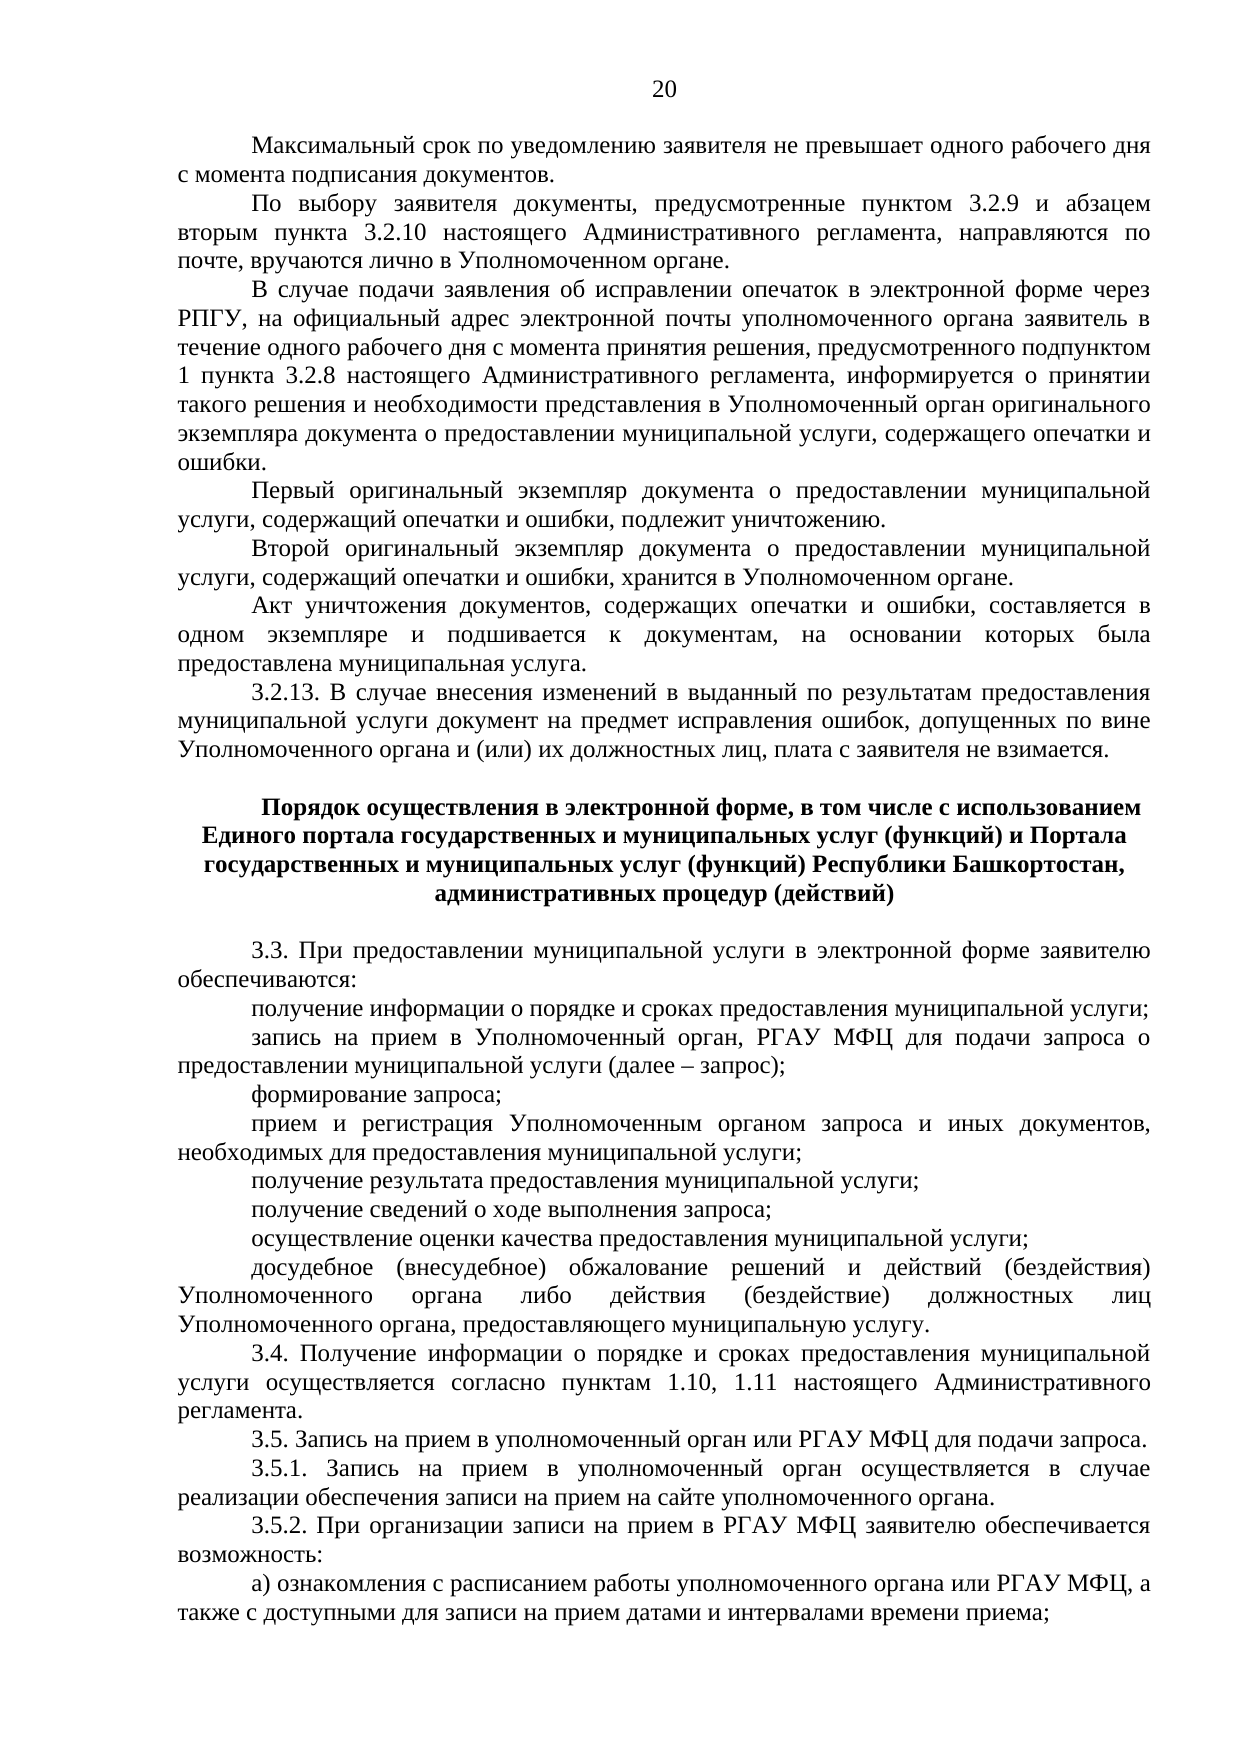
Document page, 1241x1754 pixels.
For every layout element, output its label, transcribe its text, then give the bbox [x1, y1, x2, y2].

text Порядок осуществления в электронной форме, в том числе с использованием Единого портала государственных и муниципальных услуг (функций) и Портала государственных и муниципальных услуг (функций) Республики Башкортостан, административных процедур (действий) [177, 792, 1152, 907]
text 3.5.1. Запись на прием в уполномоченный орган осуществляется в случае реализации обеспечения записи на прием на сайте уполномоченного органа. [177, 1453, 1152, 1511]
text 3.2.13. В случае внесения изменений в выданный по результатам предоставления муниципальной услуги документ на предмет исправления ошибок, допущенных по вине Уполномоченного органа и (или) их должностных лиц, плата с заявителя не взимается. [177, 677, 1152, 763]
text запись на прием в Уполномоченный орган, РГАУ МФЦ для подачи запроса о предоставлении муниципальной услуги (далее – запрос); [177, 1022, 1152, 1079]
text осуществление оценки качества предоставления муниципальной услуги; [177, 1223, 1152, 1252]
text получение информации о порядке и сроках предоставления муниципальной услуги; [177, 993, 1152, 1022]
text получение результата предоставления муниципальной услуги; [177, 1166, 1152, 1194]
text По выбору заявителя документы, предусмотренные пунктом 3.2.9 и абзацем вторым пункта 3.2.10 настоящего Административного регламента, направляются по почте, вручаются лично в Уполномоченном органе. [177, 188, 1152, 274]
text 3.5. Запись на прием в уполномоченный орган или РГАУ МФЦ для подачи запроса. [177, 1424, 1152, 1453]
text получение сведений о ходе выполнения запроса; [177, 1194, 1152, 1223]
text Максимальный срок по уведомлению заявителя не превышает одного рабочего дня с момента подписания документов. [177, 131, 1152, 188]
text 3.5.2. При организации записи на прием в РГАУ МФЦ заявителю обеспечивается возможность: [177, 1511, 1152, 1568]
text 3.3. При предоставлении муниципальной услуги в электронной форме заявителю обеспечиваются: [177, 936, 1152, 993]
text 3.4. Получение информации о порядке и сроках предоставления муниципальной услуги осуществляется согласно пунктам 1.10, 1.11 настоящего Административного регламента. [177, 1338, 1152, 1424]
text а) ознакомления с расписанием работы уполномоченного органа или РГАУ МФЦ, а также с доступными для записи на прием датами и интервалами времени приема; [177, 1568, 1152, 1626]
text формирование запроса; [177, 1079, 1152, 1108]
text прием и регистрация Уполномоченным органом запроса и иных документов, необходимых для предоставления муниципальной услуги; [177, 1108, 1152, 1166]
text Акт уничтожения документов, содержащих опечатки и ошибки, составляется в одном экземпляре и подшивается к документам, на основании которых была предоставлена муниципальная услуга. [177, 591, 1152, 677]
text Второй оригинальный экземпляр документа о предоставлении муниципальной услуги, содержащий опечатки и ошибки, хранится в Уполномоченном органе. [177, 533, 1152, 591]
text Первый оригинальный экземпляр документа о предоставлении муниципальной услуги, содержащий опечатки и ошибки, подлежит уничтожению. [177, 476, 1152, 533]
text В случае подачи заявления об исправлении опечаток в электронной форме через РПГУ, на официальный адрес электронной почты уполномоченного органа заявитель в течение одного рабочего дня с момента принятия решения, предусмотренного подпунктом 1 пункта 3.2.8 настоящего Административного регламента, информируется о принятии такого решения и необходимости представления в Уполномоченный орган оригинального экземпляра документа о предоставлении муниципальной услуги, содержащего опечатки и ошибки. [177, 274, 1152, 476]
text досудебное (внесудебное) обжалование решений и действий (бездействия) Уполномоченного органа либо действия (бездействие) должностных лиц Уполномоченного органа, предоставляющего муниципальную услугу. [177, 1252, 1152, 1338]
